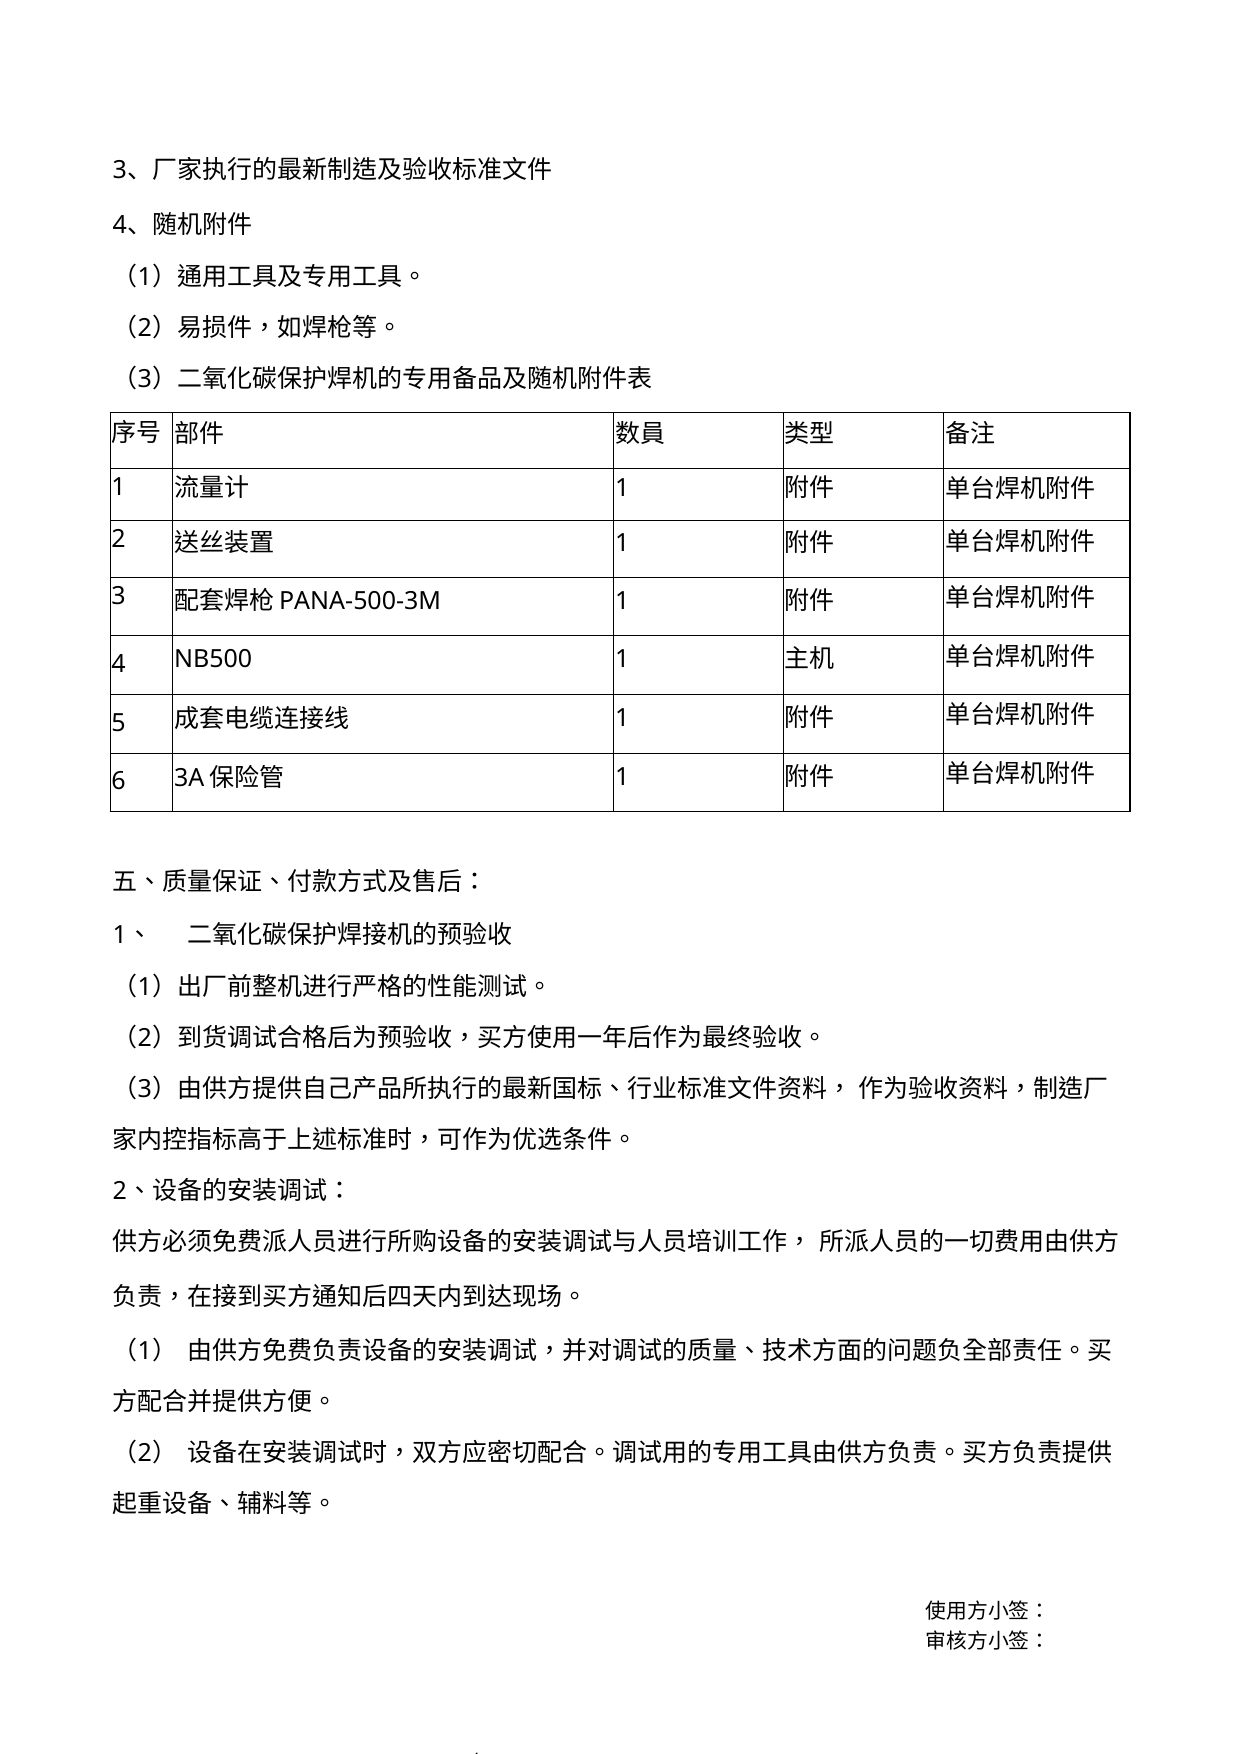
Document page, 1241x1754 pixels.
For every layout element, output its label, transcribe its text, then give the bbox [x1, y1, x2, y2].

table_cell 成套电缆连接线 [173, 695, 613, 752]
table_cell 附件 [784, 521, 943, 577]
table_cell 4 [111, 636, 172, 694]
text 4、随机附件 [112, 204, 1128, 241]
table_cell 5 [111, 695, 172, 752]
table_cell 附件 [784, 695, 943, 752]
table_cell 附件 [784, 469, 943, 520]
table_cell 附件 [784, 754, 943, 811]
text （2）易损件，如焊枪等。 [112, 310, 1128, 344]
table_cell 2 [111, 521, 172, 577]
text （3）二氧化碳保护焊机的专用备品及随机附件表 [112, 361, 1128, 395]
text 供方必须免费派人员进行所购设备的安装调试与人员培训工作， 所派人员的一切费用由供方负责，在接到买方通知后四天内到达现场。 [112, 1224, 1128, 1312]
text （2）到货调试合格后为预验收，买方使用一年后作为最终验收。 [112, 1019, 1128, 1054]
text 3、厂家执行的最新制造及验收标准文件 [112, 150, 1128, 186]
table_cell 单台焊机附件 [944, 578, 1129, 635]
table_cell 1 [614, 695, 783, 752]
table_cell 送丝装置 [173, 521, 613, 577]
table_cell 1 [614, 578, 783, 635]
table_cell 配套焊枪PANA-500-3M [173, 578, 613, 635]
table_cell 单台焊机附件 [944, 521, 1129, 577]
table_cell 1 [614, 754, 783, 811]
table_cell 3 [111, 578, 172, 635]
text 1、 二氧化碳保护焊接机的预验收 [112, 914, 1128, 950]
table_cell 1 [614, 636, 783, 694]
table_cell 附件 [784, 578, 943, 635]
text （2） 设备在安装调试时，双方应密切配合。调试用的专用工具由供方负责。买方负责提供起重设备、辅料等。 [112, 1434, 1128, 1520]
table_cell 主机 [784, 636, 943, 694]
table_header 序号 [111, 413, 172, 467]
table_cell 1 [111, 469, 172, 520]
text （1）通用工具及专用工具。 [112, 259, 1128, 293]
table_cell 单台焊机附件 [944, 469, 1129, 520]
text 2、设备的安装调试： [112, 1173, 1128, 1207]
table_cell 流量计 [173, 469, 613, 520]
text （1）出厂前整机进行严格的性能测试。 [112, 968, 1128, 1003]
table_cell 单台焊机附件 [944, 695, 1129, 752]
table_cell 单台焊机附件 [944, 754, 1129, 811]
table_cell 1 [614, 521, 783, 577]
text 五、质量保证、付款方式及售后： [112, 863, 1128, 897]
table_header 部件 [173, 413, 613, 467]
table_header 类型 [784, 413, 943, 467]
table_cell 3A保险管 [173, 754, 613, 811]
table_cell 单台焊机附件 [944, 636, 1129, 694]
text （1） 由供方免费负责设备的安装调试，并对调试的质量、技术方面的问题负全部责任。买方配合并提供方便。 [112, 1330, 1128, 1418]
text （3）由供方提供自己产品所执行的最新国标、行业标准文件资料， 作为验收资料，制造厂家内控指标高于上述标准时，可作为优选条件。 [112, 1071, 1128, 1156]
table_header 数員 [614, 413, 783, 467]
table_cell 6 [111, 754, 172, 811]
table_header 备注 [944, 413, 1129, 467]
table_cell NB500 [173, 636, 613, 694]
table_cell 1 [614, 469, 783, 520]
